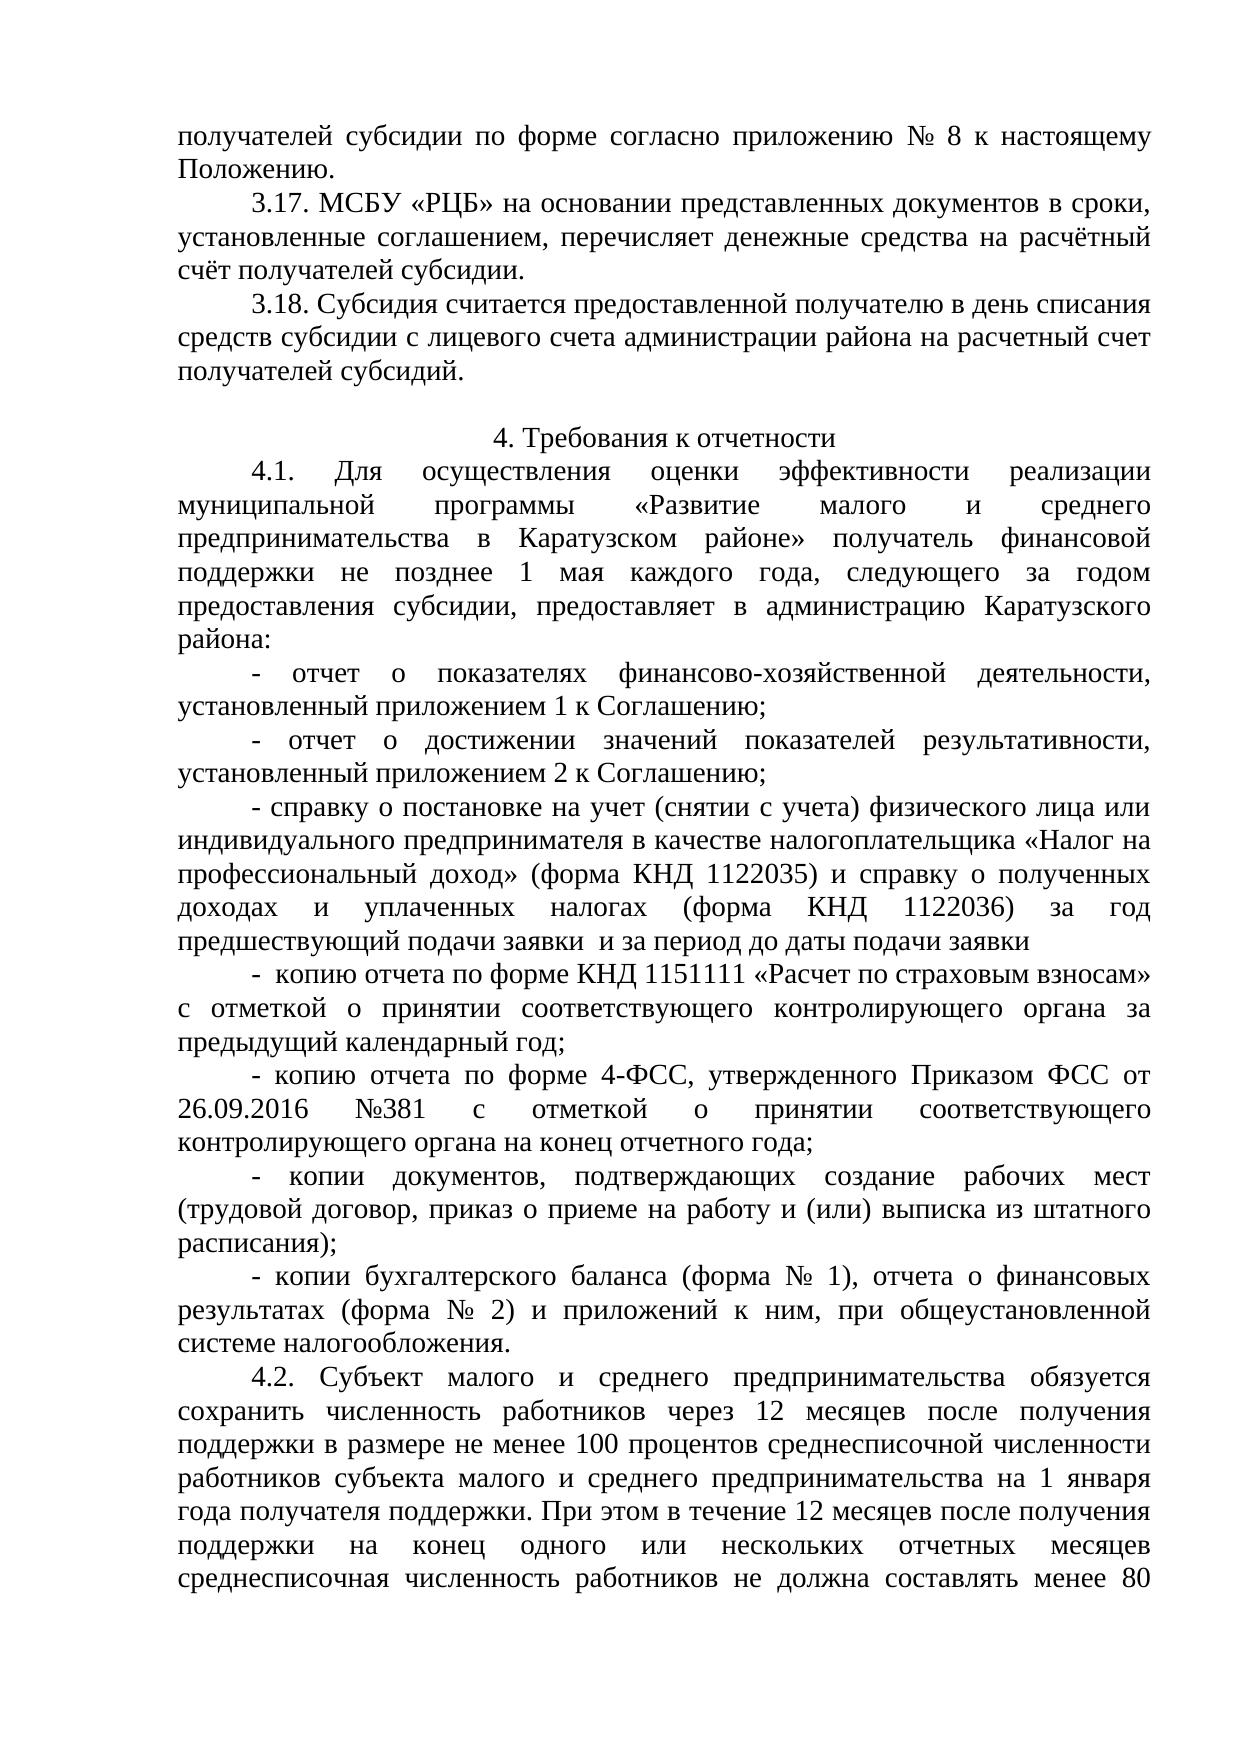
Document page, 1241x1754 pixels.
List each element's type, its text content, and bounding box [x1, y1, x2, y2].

text - копии бухгалтерского баланса (форма № 1), отчета о финансовых результатах (форма № 2) и приложений к ним, при общеустановленной системе налогообложения. [177, 1258, 1152, 1359]
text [177, 118, 1152, 185]
text - копию отчета по форме 4-ФСС, утвержденного Приказом ФСС от 26.09.2016 №381 с отметкой о принятии соответствующего контролирующего органа на конец отчетного года; [177, 1057, 1152, 1158]
text - копии документов, подтверждающих создание рабочих мест (трудовой договор, приказ о приеме на работу и (или) выписка из штатного расписания); [177, 1158, 1152, 1258]
text 4.1. Для осуществления оценки эффективности реализации муниципальной программы «Развитие малого и среднего предпринимательства в Каратузском районе» получатель финансовой поддержки не позднее 1 мая каждого года, следующего за годом предоставления субсидии, предоставляет в администрацию Каратузского района: [177, 453, 1152, 655]
text 3.17. МСБУ «РЦБ» на основании представленных документов в сроки, установленные соглашением, перечисляет денежные средства на расчётный счёт получателей субсидии. [177, 185, 1152, 286]
text 3.18. Субсидия считается предоставленной получателю в день списания средств субсидии с лицевого счета администрации района на расчетный счет получателей субсидий. [177, 286, 1152, 386]
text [177, 1359, 1152, 1594]
text 4. Требования к отчетности [177, 420, 1152, 453]
text - копию отчета по форме КНД 1151111 «Расчет по страховым взносам» с отметкой о принятии соответствующего контролирующего органа за предыдущий календарный год; [177, 957, 1152, 1057]
text - справку о постановке на учет (снятии с учета) физического лица или индивидуального предпринимателя в качестве налогоплательщика «Налог на профессиональный доход» (форма КНД 1122035) и справку о полученных доходах и уплаченных налогах (форма КНД 1122036) за год предшествующий подачи заявки и за период до даты подачи заявки [177, 789, 1152, 957]
text - отчет о достижении значений показателей результативности, установленный приложением 2 к Соглашению; [177, 722, 1152, 789]
text - отчет о показателях финансово-хозяйственной деятельности, установленный приложением 1 к Соглашению; [177, 655, 1152, 722]
